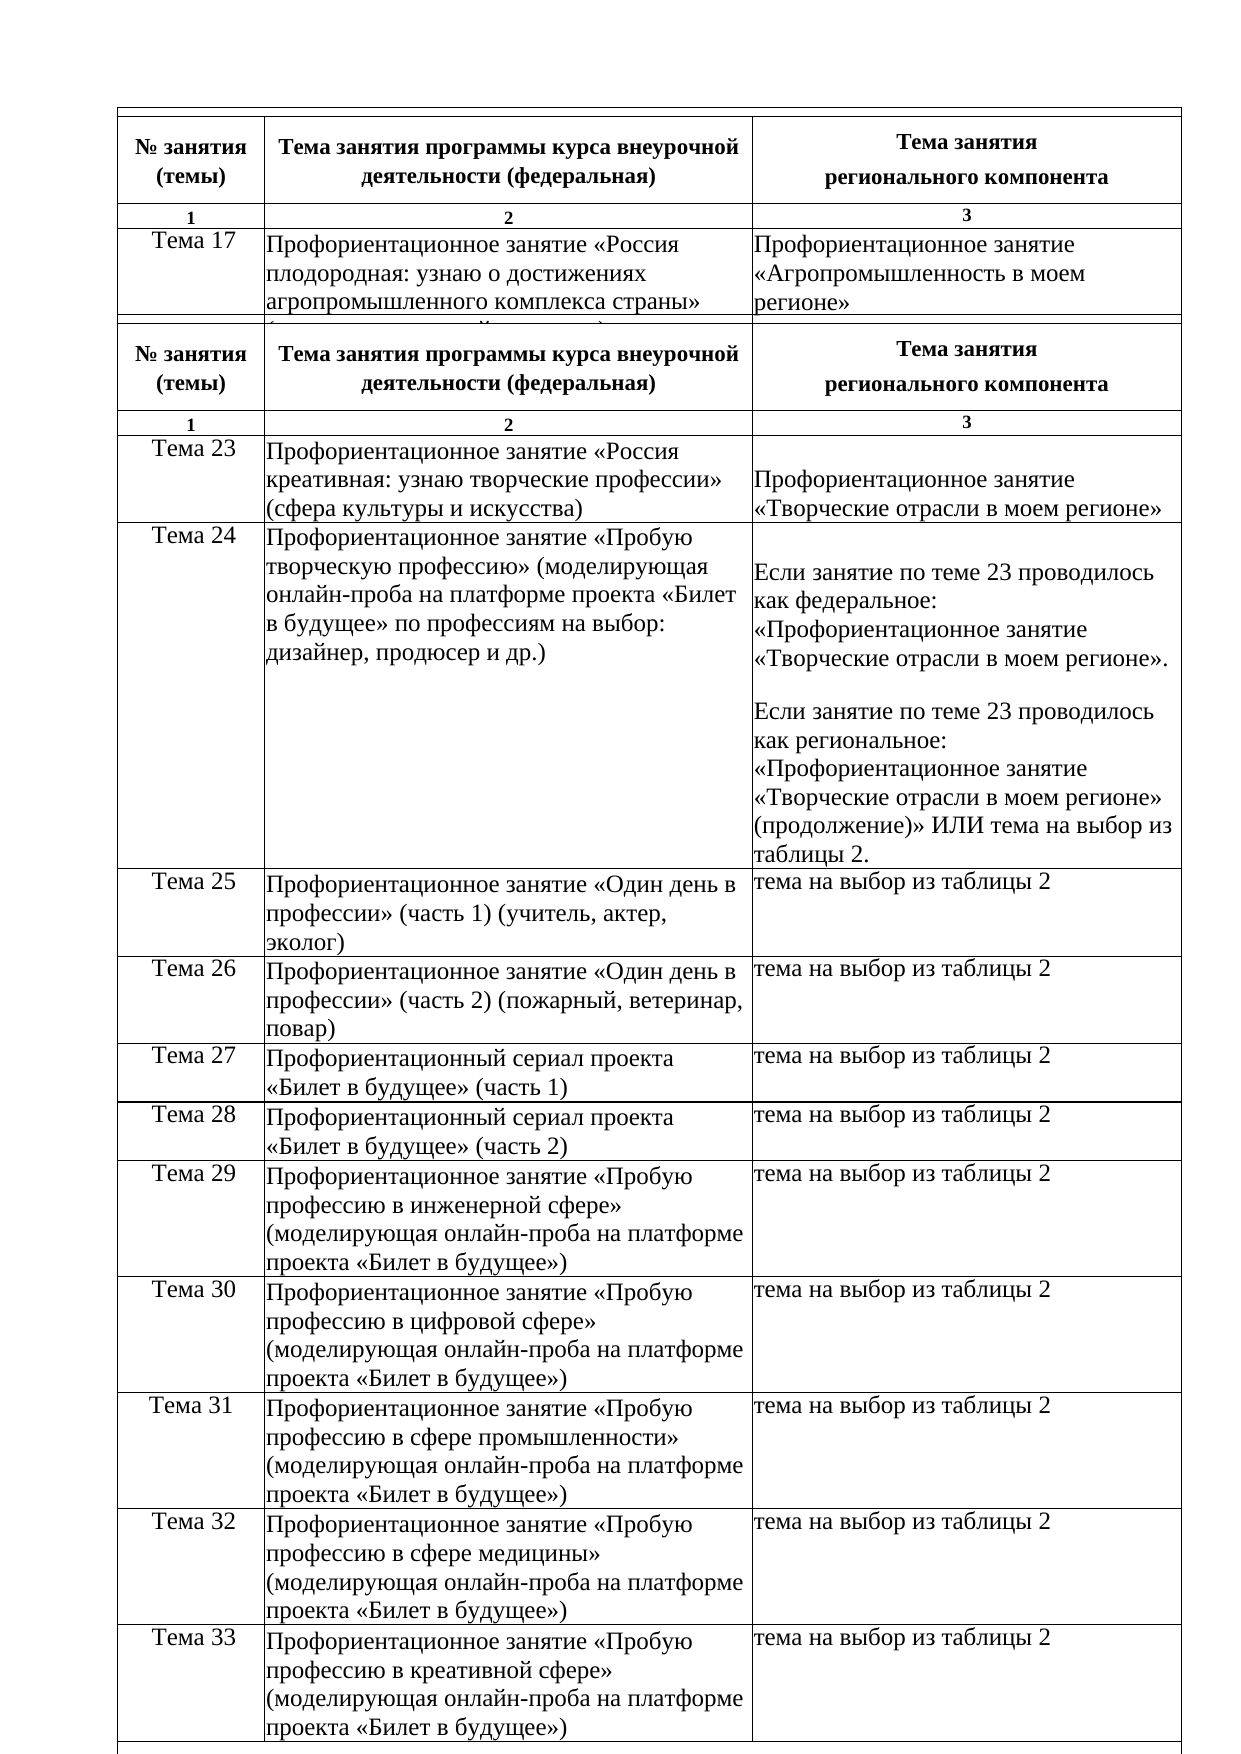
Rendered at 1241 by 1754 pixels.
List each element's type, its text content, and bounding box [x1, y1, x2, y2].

table_cell Тема 30 [118, 1277, 264, 1392]
table_cell Тема 25 [118, 869, 264, 956]
table_cell тема на выбор из таблицы 2 [753, 1103, 1181, 1160]
table_cell Профориентационное занятие «Пробую профессию в креативной сфере» (моделирующая онлайн-проба на платформе проекта «Билет в будущее») [265, 1625, 752, 1741]
table_cell 2 [265, 204, 752, 228]
table_cell Профориентационный сериал проекта «Билет в будущее» (часть 2) [265, 1103, 752, 1160]
table_cell Если занятие по теме 23 проводилось как федеральное: «Профориентационное занятие «Творческие отрасли в моем регионе». Если занятие по теме 23 проводилось как региональное: «Профориентационное занятие «Творческие отрасли в моем регионе» (продолжение)» ИЛИ тема на выбор из таблицы 2. [753, 523, 1181, 868]
table_cell Тема 27 [118, 1044, 264, 1101]
table_cell 1 [118, 204, 264, 228]
table_cell 2 [265, 411, 752, 435]
table_header Тема занятия регионального компонента [753, 324, 1181, 410]
table_cell Тема 17 [118, 229, 264, 314]
table_cell Профориентационное занятие «Пробую профессию в сфере промышленности» (моделирующая онлайн-проба на платформе проекта «Билет в будущее») [265, 1393, 752, 1508]
table_cell Профориентационное занятие «Творческие отрасли в моем регионе» [753, 436, 1181, 522]
table_cell 3 [753, 411, 1181, 435]
table_cell тема на выбор из таблицы 2 [753, 1509, 1181, 1624]
table_cell Профориентационное занятие «Россия креативная: узнаю творческие профессии» (сфера культуры и искусства) [265, 436, 752, 522]
table_cell Тема 32 [118, 1509, 264, 1624]
table_cell Тема 23 [118, 436, 264, 522]
table_cell Профориентационное занятие «Пробую профессию в сфере медицины» (моделирующая онлайн-проба на платформе проекта «Билет в будущее») [265, 1509, 752, 1624]
table_cell 1 [118, 411, 264, 435]
table_cell тема на выбор из таблицы 2 [753, 1393, 1181, 1508]
table_cell Профориентационное занятие «Один день в профессии» (часть 1) (учитель, актер, эколог) [265, 869, 752, 956]
table_cell тема на выбор из таблицы 2 [753, 869, 1181, 956]
table_cell тема на выбор из таблицы 2 [753, 1161, 1181, 1276]
table_cell Профориентационный сериал проекта «Билет в будущее» (часть 1) [265, 1044, 752, 1101]
table_cell Тема 24 [118, 523, 264, 868]
table_cell тема на выбор из таблицы 2 [753, 1277, 1181, 1392]
table_cell Тема 29 [118, 1161, 264, 1276]
table_cell тема на выбор из таблицы 2 [753, 1625, 1181, 1741]
table_cell Профориентационное занятие «Россия плодородная: узнаю о достижениях агропромышленного комплекса страны» (агропромышленный комплекс) [265, 229, 752, 314]
table_cell Тема 28 [118, 1103, 264, 1160]
table_cell Профориентационное занятие «Пробую профессию в инженерной сфере» (моделирующая онлайн-проба на платформе проекта «Билет в будущее») [265, 1161, 752, 1276]
table_header № занятия (темы) [118, 117, 264, 203]
table_cell Тема 31 [118, 1393, 264, 1508]
table_header Тема занятия регионального компонента [753, 117, 1181, 203]
table_cell Тема 33 [118, 1625, 264, 1741]
table_header № занятия (темы) [118, 324, 264, 410]
table_cell Профориентационное занятие «Пробую профессию в цифровой сфере» (моделирующая онлайн-проба на платформе проекта «Билет в будущее») [265, 1277, 752, 1392]
table_header Тема занятия программы курса внеурочной деятельности (федеральная) [265, 324, 752, 410]
table_cell Профориентационное занятие «Один день в профессии» (часть 2) (пожарный, ветеринар, повар) [265, 957, 752, 1042]
table_cell 3 [753, 204, 1181, 228]
table_cell тема на выбор из таблицы 2 [753, 957, 1181, 1042]
table_cell Тема 26 [118, 957, 264, 1042]
table_header Тема занятия программы курса внеурочной деятельности (федеральная) [265, 117, 752, 203]
table_cell Профориентационное занятие «Пробую творческую профессию» (моделирующая онлайн-проба на платформе проекта «Билет в будущее» по профессиям на выбор: дизайнер, продюсер и др.) [265, 523, 752, 868]
table_cell Профориентационное занятие «Агропромышленность в моем регионе» [753, 229, 1181, 314]
table_cell тема на выбор из таблицы 2 [753, 1044, 1181, 1101]
